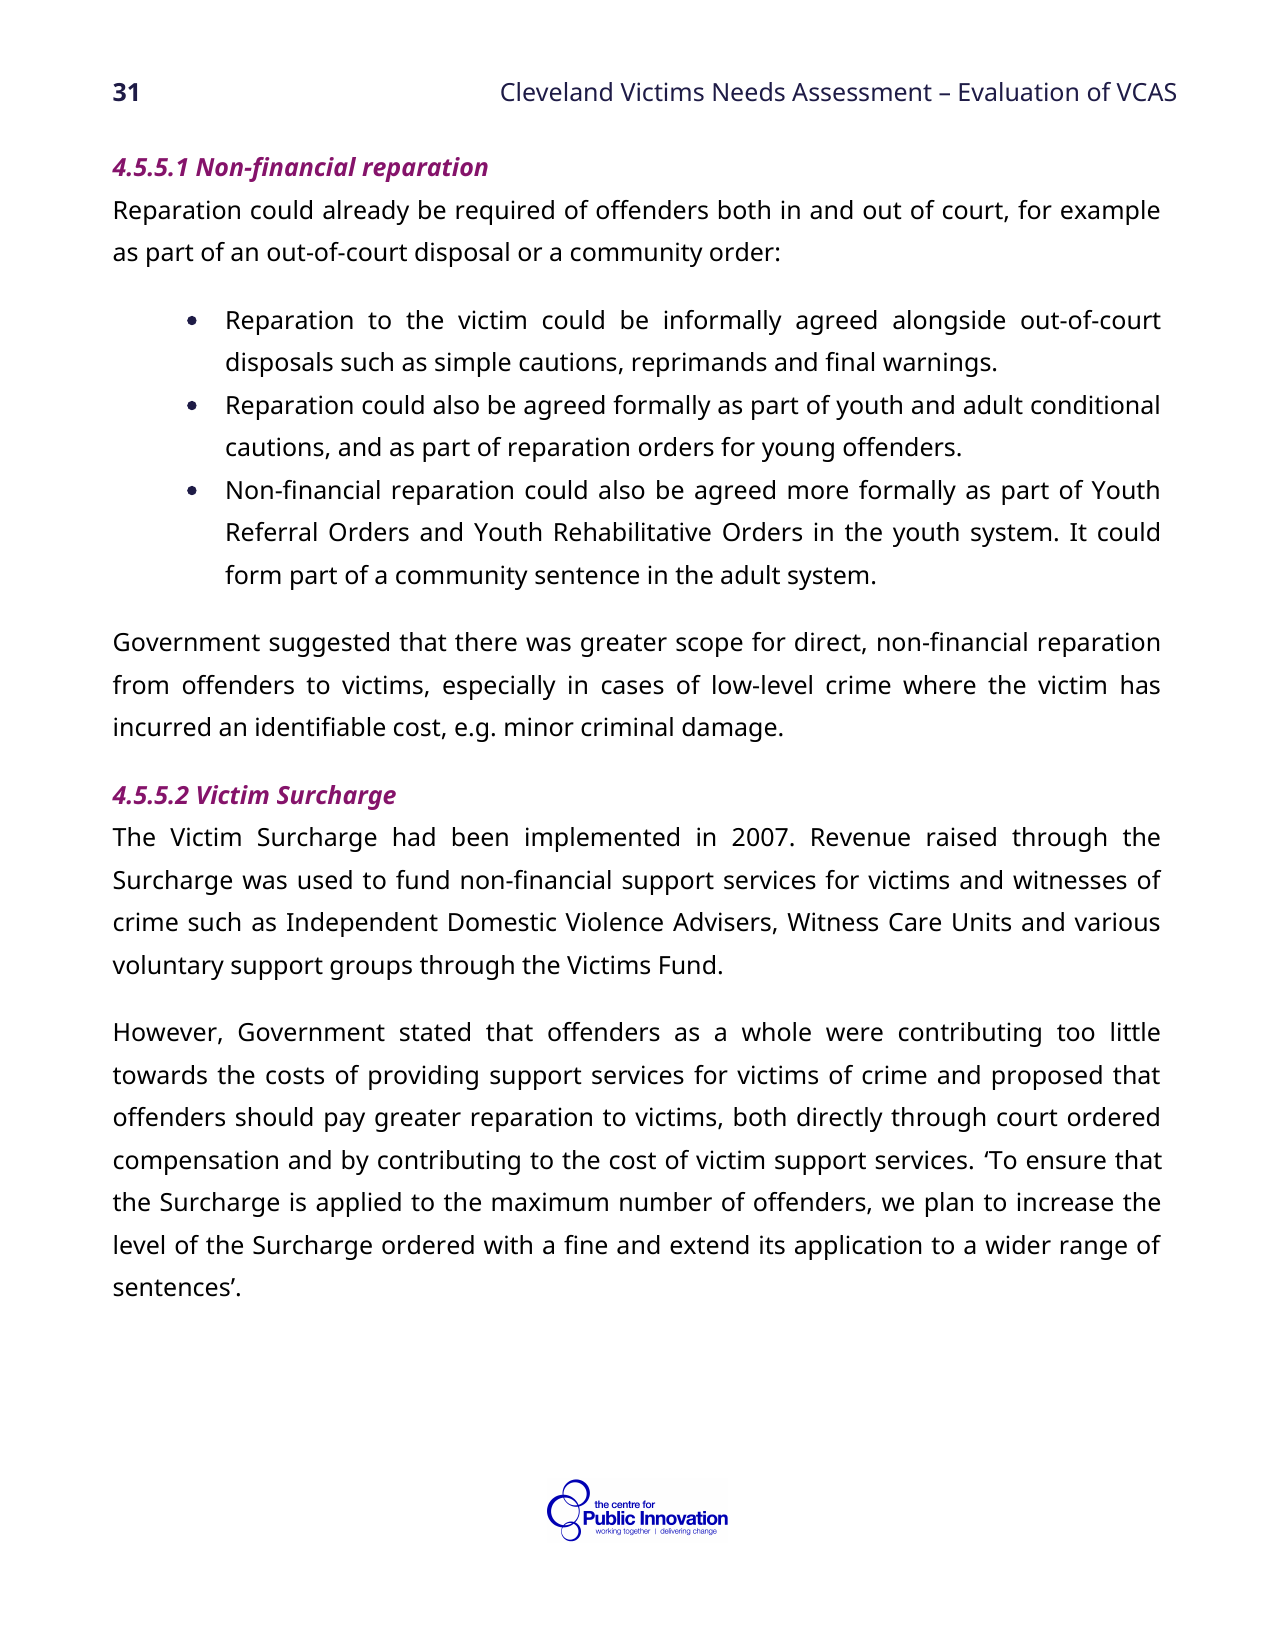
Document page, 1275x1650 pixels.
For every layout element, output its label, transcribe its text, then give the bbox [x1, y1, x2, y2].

text Reparation could already be required of offenders both in and out of court, for example as part of an out-of-court disposal or a community order: [112, 192, 1162, 269]
list Reparation to the victim could be informally agreed alongside out-of-court disposals such as simple cautions, reprimands and final warnings. [187, 302, 1162, 379]
text The Victim Surcharge had been implemented in 2007. Revenue raised through the Surcharge was used to fund non-financial support services for victims and witnesses of crime such as Independent Domestic Violence Advisers, Witness Care Units and various voluntary support groups through the Victims Fund. [112, 820, 1162, 982]
subtitle 4.5.5.1 Non-financial reparation [112, 150, 1162, 184]
list Non-financial reparation could also be agreed more formally as part of Youth Referral Orders and Youth Rehabilitative Orders in the youth system. It could form part of a community sentence in the adult system. [187, 472, 1162, 592]
subtitle 4.5.5.2 Victim Surcharge [112, 777, 1162, 812]
text However, Government stated that offenders as a whole were contributing too little towards the costs of providing support services for victims of crime and proposed that offenders should pay greater reparation to victims, both directly through court ordered compensation and by contributing to the cost of victim support services. ‘To ensure that the Surcharge is applied to the maximum number of offenders, we plan to increase the level of the Surcharge ordered with a fine and extend its application to a wider range of sentences’. [112, 1015, 1162, 1304]
picture [546, 1478, 729, 1543]
text Government suggested that there was greater scope for direct, non-financial reparation from offenders to victims, especially in cases of low-level crime where the victim has incurred an identifiable cost, e.g. minor criminal damage. [112, 625, 1162, 744]
list Reparation could also be agreed formally as part of youth and adult conditional cautions, and as part of reparation orders for young offenders. [187, 387, 1162, 464]
